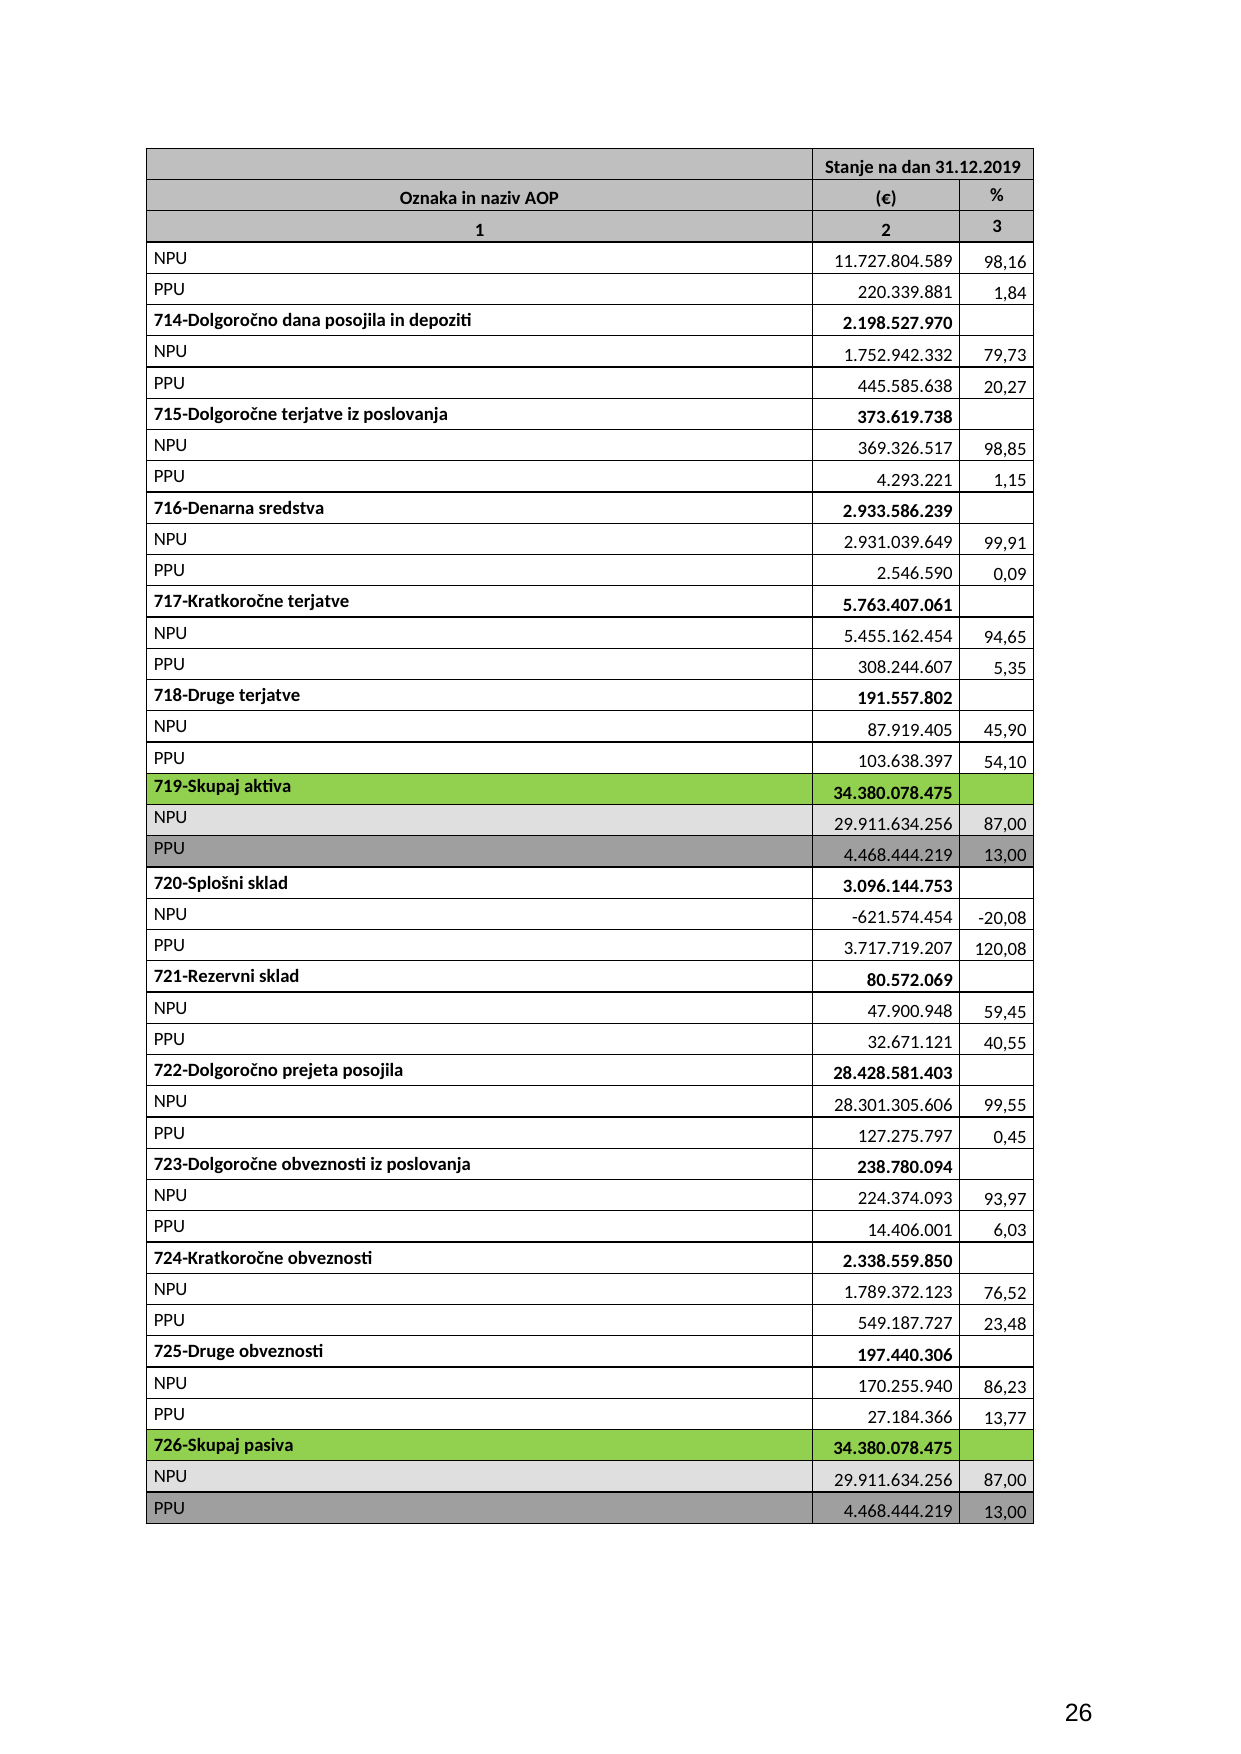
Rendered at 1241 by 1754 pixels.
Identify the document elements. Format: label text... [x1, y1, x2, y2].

table_cell 717-Kratkoročne terjatve [147, 586, 812, 616]
table_cell [960, 868, 1033, 898]
table_cell 445.585.638 [813, 368, 959, 398]
table_cell [960, 1055, 1033, 1085]
table_cell 79,73 [960, 336, 1033, 366]
table_cell 11.727.804.589 [813, 243, 959, 273]
table_cell [960, 1430, 1033, 1460]
table_cell PPU [147, 649, 812, 679]
table_cell 4.468.444.219 [813, 836, 959, 866]
table_cell PPU [147, 743, 812, 773]
table_cell [960, 774, 1033, 804]
table_cell 32.671.121 [813, 1024, 959, 1054]
table_cell [960, 1149, 1033, 1179]
table_cell [960, 1243, 1033, 1273]
table_cell 722-Dolgoročno prejeta posojila [147, 1055, 812, 1085]
table_cell Oznaka in naziv AOP [147, 180, 812, 210]
table_cell 87,00 [960, 1461, 1033, 1491]
table_cell 716-Denarna sredstva [147, 493, 812, 523]
table_cell 98,16 [960, 243, 1033, 273]
table_cell NPU [147, 1461, 812, 1491]
table_cell 5.763.407.061 [813, 586, 959, 616]
table_cell NPU [147, 243, 812, 273]
table_cell 103.638.397 [813, 743, 959, 773]
table_cell 13,00 [960, 1493, 1033, 1523]
table_cell 29.911.634.256 [813, 1461, 959, 1491]
table_cell % [960, 180, 1033, 210]
table_cell 4.293.221 [813, 461, 959, 491]
table_cell 238.780.094 [813, 1149, 959, 1179]
table_cell 3.096.144.753 [813, 868, 959, 898]
table_cell NPU [147, 618, 812, 648]
table_cell 3.717.719.207 [813, 930, 959, 960]
table_cell 13,00 [960, 836, 1033, 866]
table_cell 2.546.590 [813, 555, 959, 585]
table_cell 715-Dolgoročne terjatve iz poslovanja [147, 399, 812, 429]
table_cell 308.244.607 [813, 649, 959, 679]
table_cell 720-Splošni sklad [147, 868, 812, 898]
table_cell 40,55 [960, 1024, 1033, 1054]
table_cell 549.187.727 [813, 1305, 959, 1335]
table_cell 2.198.527.970 [813, 305, 959, 335]
table_cell PPU [147, 1399, 812, 1429]
table_cell 224.374.093 [813, 1180, 959, 1210]
table_cell 714-Dolgoročno dana posojila in depoziti [147, 305, 812, 335]
table_cell 1.789.372.123 [813, 1274, 959, 1304]
table_cell NPU [147, 430, 812, 460]
table_cell 2.933.586.239 [813, 493, 959, 523]
table_cell 99,91 [960, 524, 1033, 554]
table_cell 28.301.305.606 [813, 1086, 959, 1116]
table_cell 0,09 [960, 555, 1033, 585]
table_cell [960, 680, 1033, 710]
table_cell PPU [147, 836, 812, 866]
table_header [147, 149, 812, 179]
table_cell 94,65 [960, 618, 1033, 648]
table_cell 4.468.444.219 [813, 1493, 959, 1523]
table_cell 220.339.881 [813, 274, 959, 304]
table_cell 724-Kratkoročne obveznosti [147, 1243, 812, 1273]
table_cell 5.455.162.454 [813, 618, 959, 648]
table_cell 2.338.559.850 [813, 1243, 959, 1273]
table_cell 725-Druge obveznosti [147, 1336, 812, 1366]
table_cell NPU [147, 1180, 812, 1210]
table_cell [960, 399, 1033, 429]
table_cell -621.574.454 [813, 899, 959, 929]
table_cell [960, 305, 1033, 335]
table_cell PPU [147, 1118, 812, 1148]
table_cell 0,45 [960, 1118, 1033, 1148]
table_cell 5,35 [960, 649, 1033, 679]
table_cell 76,52 [960, 1274, 1033, 1304]
table_cell PPU [147, 930, 812, 960]
table_cell 13,77 [960, 1399, 1033, 1429]
table_cell 27.184.366 [813, 1399, 959, 1429]
table_cell [960, 961, 1033, 991]
table_cell 59,45 [960, 993, 1033, 1023]
table_cell 87.919.405 [813, 711, 959, 741]
table_cell 719-Skupaj aktiva [147, 774, 812, 804]
table_cell 28.428.581.403 [813, 1055, 959, 1085]
table_cell NPU [147, 805, 812, 835]
table_cell 726-Skupaj pasiva [147, 1430, 812, 1460]
table_cell NPU [147, 336, 812, 366]
table_cell -20,08 [960, 899, 1033, 929]
table_cell 54,10 [960, 743, 1033, 773]
table_cell 34.380.078.475 [813, 1430, 959, 1460]
table_cell NPU [147, 1274, 812, 1304]
table_cell 127.275.797 [813, 1118, 959, 1148]
table_cell PPU [147, 1493, 812, 1523]
table_cell 98,85 [960, 430, 1033, 460]
table_cell 80.572.069 [813, 961, 959, 991]
table_cell (€) [813, 180, 959, 210]
table_cell 373.619.738 [813, 399, 959, 429]
table_cell 14.406.001 [813, 1211, 959, 1241]
table_cell NPU [147, 1368, 812, 1398]
table_cell 86,23 [960, 1368, 1033, 1398]
table_cell PPU [147, 1211, 812, 1241]
table_cell 1,15 [960, 461, 1033, 491]
table_cell PPU [147, 1305, 812, 1335]
table_cell 197.440.306 [813, 1336, 959, 1366]
table_cell 20,27 [960, 368, 1033, 398]
table_cell PPU [147, 461, 812, 491]
table_cell PPU [147, 1024, 812, 1054]
table_cell 721-Rezervni sklad [147, 961, 812, 991]
table_cell 1,84 [960, 274, 1033, 304]
table_header Stanje na dan 31.12.2019 [813, 149, 1033, 179]
table_cell NPU [147, 711, 812, 741]
table_cell 1.752.942.332 [813, 336, 959, 366]
table_cell 3 [960, 211, 1033, 241]
table_cell PPU [147, 368, 812, 398]
table_cell 2.931.039.649 [813, 524, 959, 554]
table_cell 29.911.634.256 [813, 805, 959, 835]
table_cell 120,08 [960, 930, 1033, 960]
table_cell 369.326.517 [813, 430, 959, 460]
table_cell 23,48 [960, 1305, 1033, 1335]
table_cell NPU [147, 524, 812, 554]
table_cell [960, 1336, 1033, 1366]
table_cell 34.380.078.475 [813, 774, 959, 804]
table_cell 718-Druge terjatve [147, 680, 812, 710]
table_cell 45,90 [960, 711, 1033, 741]
table_cell 191.557.802 [813, 680, 959, 710]
table_cell PPU [147, 555, 812, 585]
table_cell NPU [147, 899, 812, 929]
table_cell 2 [813, 211, 959, 241]
table_cell [960, 493, 1033, 523]
table_cell 93,97 [960, 1180, 1033, 1210]
table_cell NPU [147, 1086, 812, 1116]
table_cell [960, 586, 1033, 616]
table_cell 99,55 [960, 1086, 1033, 1116]
table_cell 170.255.940 [813, 1368, 959, 1398]
table_cell 47.900.948 [813, 993, 959, 1023]
table_cell PPU [147, 274, 812, 304]
table_cell 6,03 [960, 1211, 1033, 1241]
table_cell 87,00 [960, 805, 1033, 835]
table_cell 1 [147, 211, 812, 241]
table_cell 723-Dolgoročne obveznosti iz poslovanja [147, 1149, 812, 1179]
table_cell NPU [147, 993, 812, 1023]
